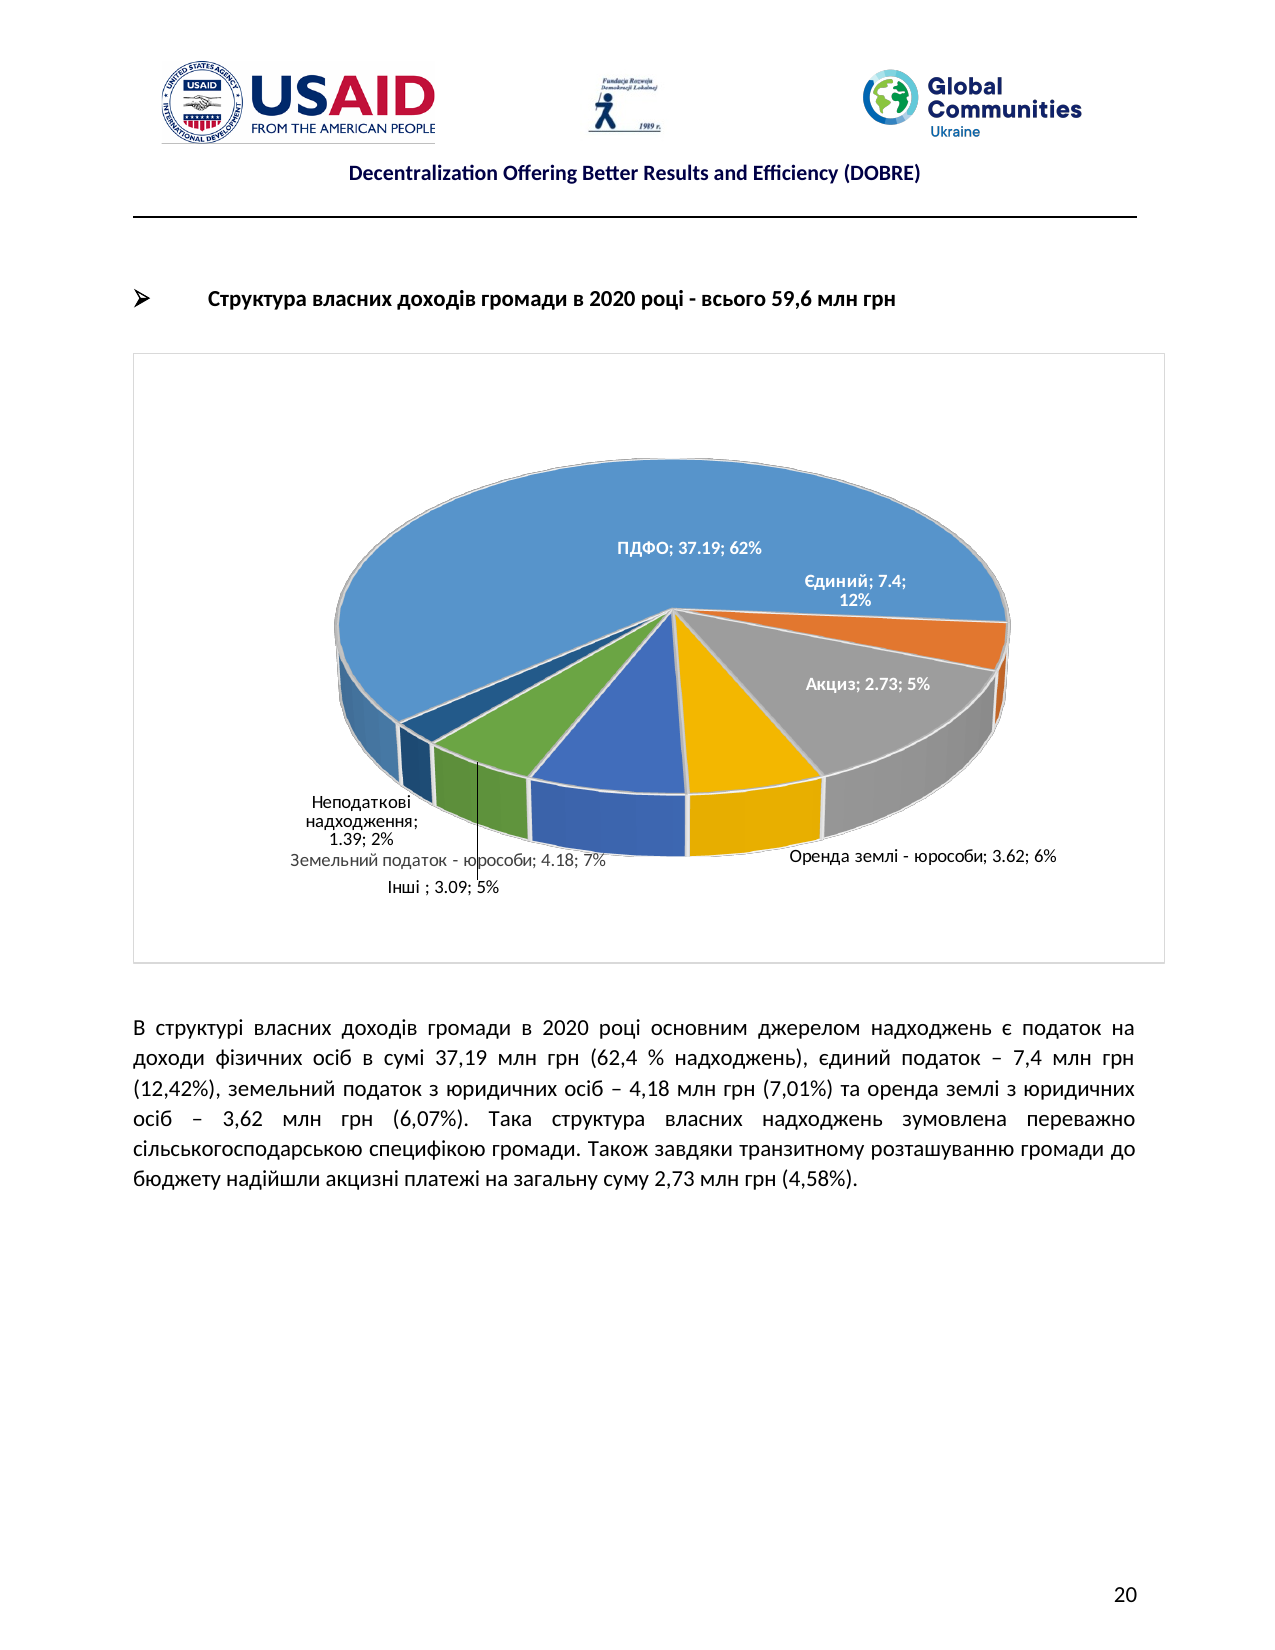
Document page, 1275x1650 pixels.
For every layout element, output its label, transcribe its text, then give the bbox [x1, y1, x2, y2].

picture [858, 65, 1086, 141]
picture [161, 61, 435, 144]
picture [580, 59, 670, 147]
list Структура власних доходів громади в 2020 році - всього 59,6 млн грн [133, 284, 1137, 312]
text В структурі власних доходів громади в 2020 році основним джерелом надходжень є податок на доходи фізичних осіб в сумі 37,19 млн грн (62,4 % надходжень), єдиний податок – 7,4 млн грн (12,42%), земельний податок з юридичних осіб – 4,18 млн грн (7,01%) та оренда землі з юридичних осіб – 3,62 млн грн (6,07%). Така структура власних надходжень зумовлена переважно сільськогосподарською специфікою громади. Також завдяки транзитному розташуванню громади до бюджету надійшли акцизні платежі на загальну суму 2,73 млн грн (4,58%). [133, 1013, 1137, 1192]
